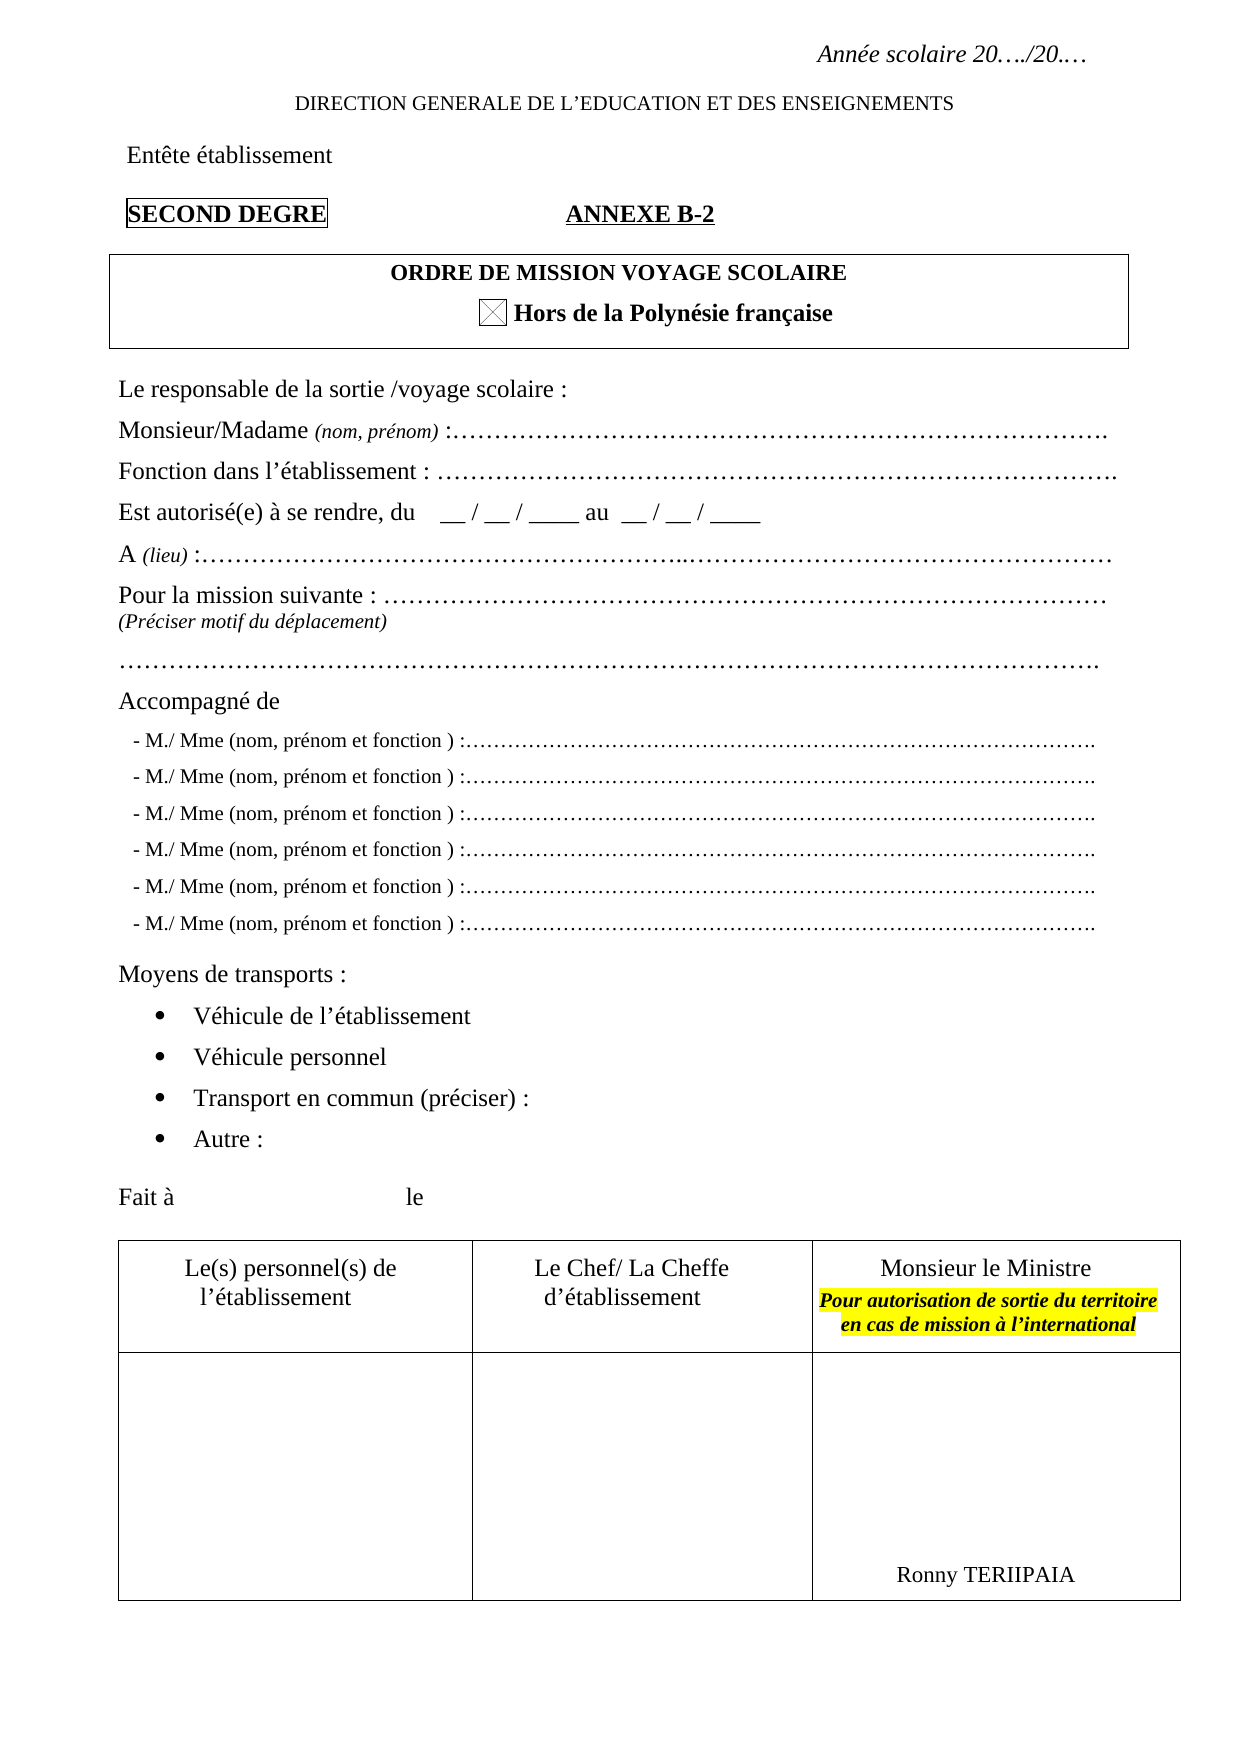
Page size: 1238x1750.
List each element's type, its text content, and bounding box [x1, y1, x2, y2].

text - M./ Mme (nom, prénom et fonction ) :………………………………………………………………………………. [118, 728, 1119, 752]
table_header DIRECTION GENERALE DE L’EDUCATION ET DES ENSEIGNEMENTS Entête établissement SECOND DEGRE ANNEXE B-2 [118, 66, 1131, 253]
list Véhicule de l’établissement [156, 1001, 1119, 1029]
text Monsieur/Madame (nom, prénom) :……………………………………………………………………. [118, 415, 1119, 444]
text - M./ Mme (nom, prénom et fonction ) :………………………………………………………………………………. [118, 801, 1119, 825]
text - M./ Mme (nom, prénom et fonction ) :………………………………………………………………………………. [118, 764, 1119, 788]
table_cell Ronny TERIIPAIA [813, 1353, 1180, 1600]
list Transport en commun (préciser) : [156, 1083, 1119, 1112]
text ………………………………………………………………………………………………………. [118, 645, 1119, 674]
text Moyens de transports : [118, 959, 1119, 988]
text Accompagné de [118, 686, 1119, 715]
text Hors de la Polynésie française [110, 292, 1128, 326]
table_header Monsieur le Ministre Pour autorisation de sortie du territoire en cas de mission à l’international [813, 1241, 1180, 1352]
text Pour la mission suivante : …………………………………………………………………………… [118, 580, 1119, 609]
list Véhicule personnel [156, 1042, 1119, 1071]
table_cell [473, 1353, 812, 1600]
text - M./ Mme (nom, prénom et fonction ) :………………………………………………………………………………. [118, 911, 1119, 934]
table_cell [119, 1353, 472, 1600]
text Le responsable de la sortie /voyage scolaire : [118, 374, 1119, 402]
text Fonction dans l’établissement : ………………………………………………………………………. [118, 456, 1119, 485]
text Est autorisé(e) à se rendre, du __ / __ / ____ au __ / __ / ____ [118, 497, 1119, 526]
table_header Le(s) personnel(s) de l’établissement [119, 1241, 472, 1352]
text Fait à le [118, 1182, 1079, 1211]
text (Préciser motif du déplacement) [118, 609, 1119, 633]
list Autre : [156, 1124, 1119, 1153]
text - M./ Mme (nom, prénom et fonction ) :………………………………………………………………………………. [118, 837, 1119, 861]
text ORDRE DE MISSION VOYAGE SCOLAIRE [110, 255, 1128, 285]
text A (lieu) :…………………………………………………..…………………………………………… [118, 539, 1119, 567]
text - M./ Mme (nom, prénom et fonction ) :………………………………………………………………………………. [118, 874, 1119, 898]
table_header Le Chef/ La Cheffe d’établissement [473, 1241, 812, 1352]
